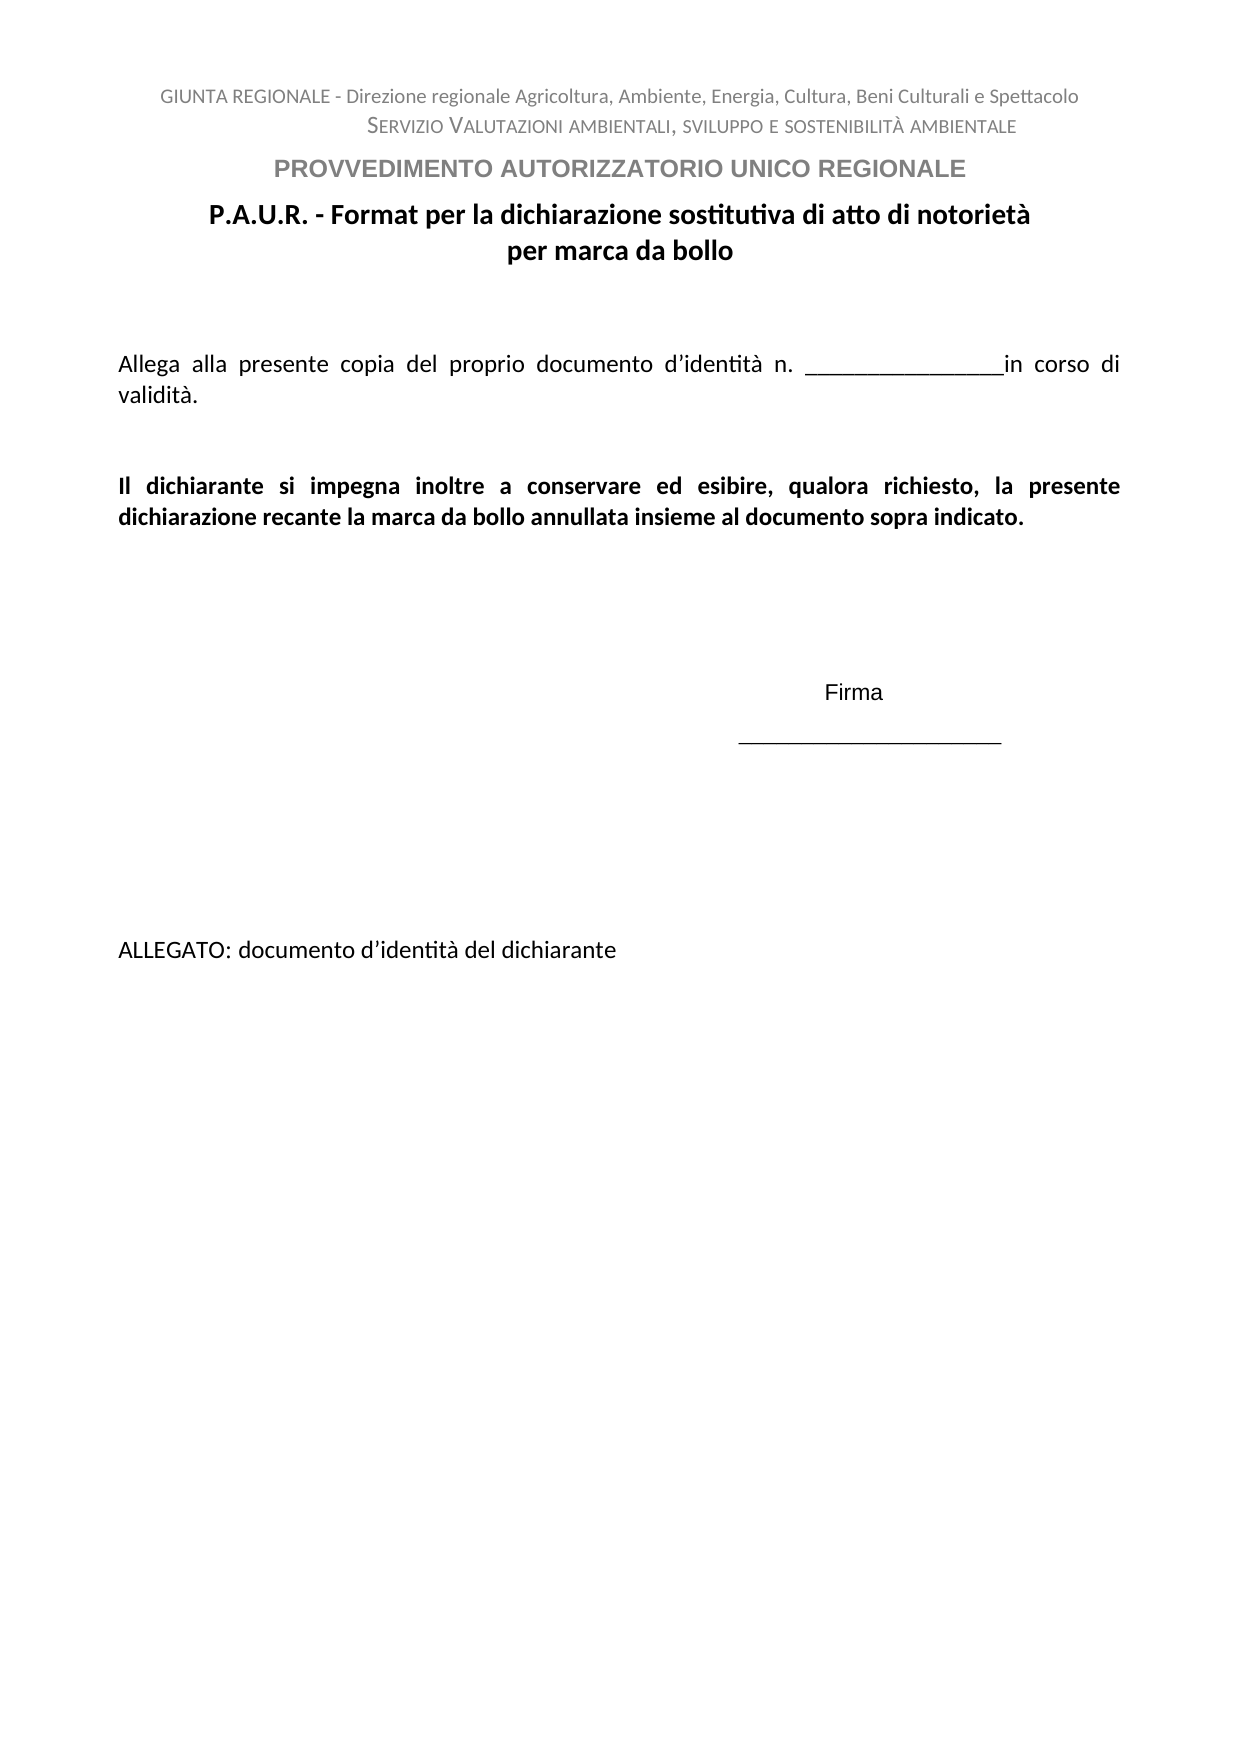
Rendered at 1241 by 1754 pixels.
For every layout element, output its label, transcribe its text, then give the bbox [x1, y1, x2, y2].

text ALLEGATO: documento d’identità del dichiarante [118, 934, 1122, 964]
text Firma [118, 679, 1122, 705]
text Il dichiarante si impegna inoltre a conservare ed esibire, qualora richiesto, la presente dichiarazione recante la marca da bollo annullata insieme al documento sopra indicato. [118, 470, 1122, 531]
text Allega alla presente copia del proprio documento d’identità n. ________________in corso di validità. [118, 348, 1122, 409]
text _____________________ [118, 718, 1122, 747]
